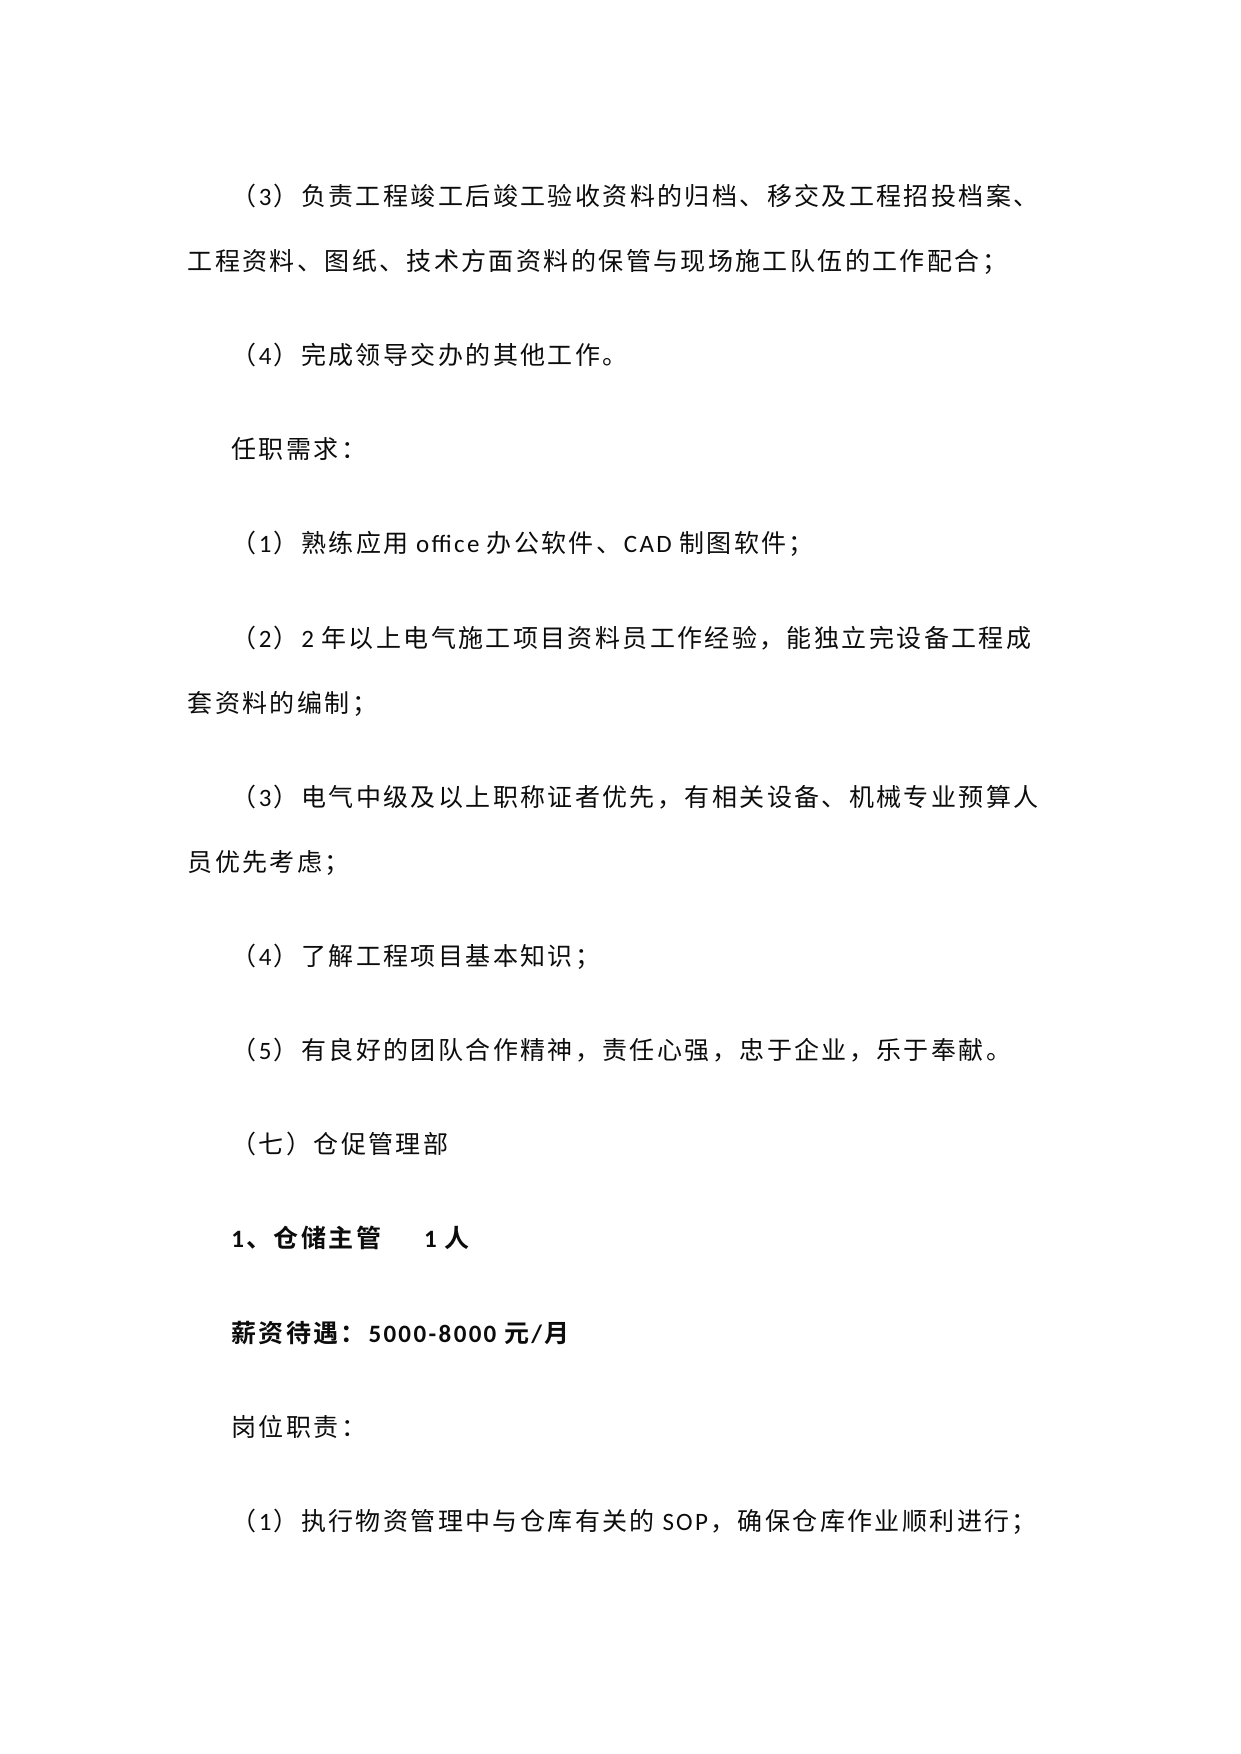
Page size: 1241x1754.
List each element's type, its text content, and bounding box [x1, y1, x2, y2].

text （4）了解工程项目基本知识； [187, 922, 1053, 987]
text 岗位职责： [187, 1393, 1053, 1458]
text （3）电气中级及以上职称证者优先，有相关设备、机械专业预算人员优先考虑； [187, 763, 1053, 893]
text （七）仓促管理部 [187, 1110, 1053, 1175]
text （3）负责工程竣工后竣工验收资料的归档、移交及工程招投档案、工程资料、图纸、技术方面资料的保管与现场施工队伍的工作配合； [187, 162, 1053, 292]
text （4）完成领导交办的其他工作。 [187, 321, 1053, 386]
text （2）2年以上电气施工项目资料员工作经验，能独立完设备工程成套资料的编制； [187, 604, 1053, 734]
text （1）熟练应用office办公软件、CAD制图软件； [187, 509, 1053, 574]
text 任职需求： [187, 415, 1053, 480]
text （5）有良好的团队合作精神，责任心强，忠于企业，乐于奉献。 [187, 1016, 1053, 1081]
text （1）执行物资管理中与仓库有关的SOP，确保仓库作业顺利进行； [187, 1487, 1053, 1552]
text 1、仓储主管 1人 [187, 1204, 1053, 1269]
text 薪资待遇：5000-8000元/月 [187, 1299, 1053, 1364]
